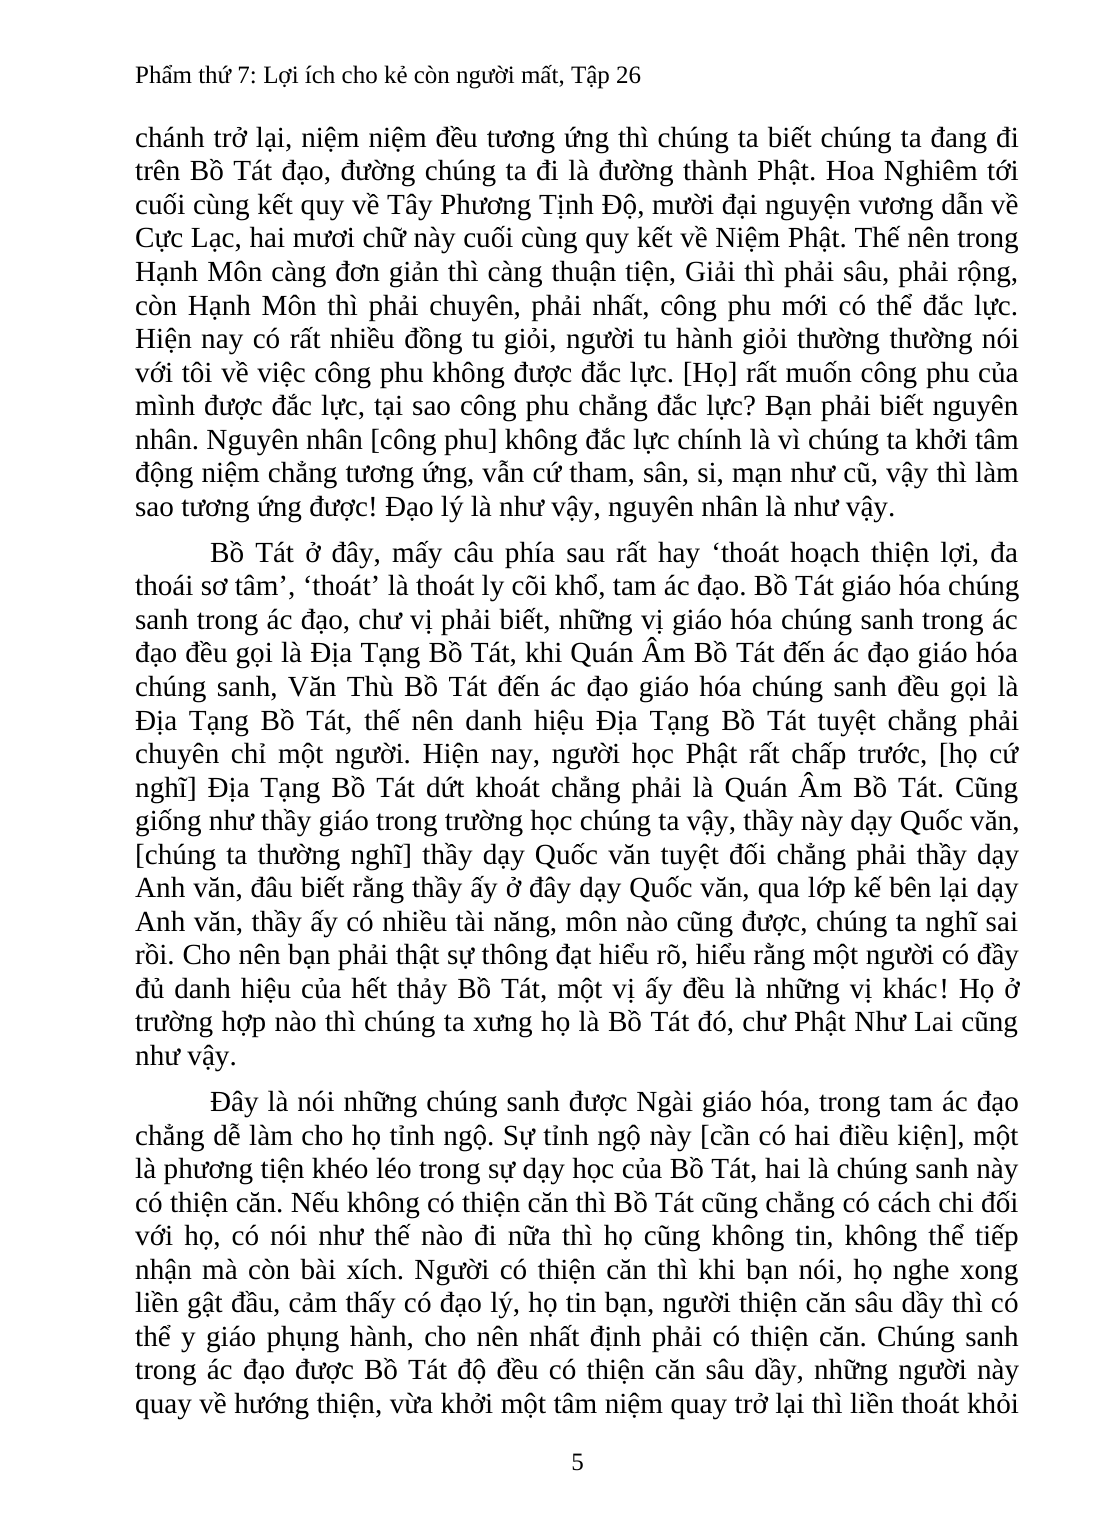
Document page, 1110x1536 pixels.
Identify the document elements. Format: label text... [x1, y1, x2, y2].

text Bồ Tát ở đây, mấy câu phía sau rất hay ‘thoát hoạch thiện lợi, đa thoái sơ tâm’, ‘thoát’ là thoát ly cõi khổ, tam ác đạo. Bồ Tát giáo hóa chúng sanh trong ác đạo, chư vị phải biết, những vị giáo hóa chúng sanh trong ác đạo đều gọi là Địa Tạng Bồ Tát, khi Quán Âm Bồ Tát đến ác đạo giáo hóa chúng sanh, Văn Thù Bồ Tát đến ác đạo giáo hóa chúng sanh đều gọi là Địa Tạng Bồ Tát, thế nên danh hiệu Địa Tạng Bồ Tát tuyệt chẳng phải chuyên chỉ một người. Hiện nay, người học Phật rất chấp trước, [họ cứ nghĩ] Địa Tạng Bồ Tát dứt khoát chẳng phải là Quán Âm Bồ Tát. Cũng giống như thầy giáo trong trường học chúng ta vậy, thầy này dạy Quốc văn, [chúng ta thường nghĩ] thầy dạy Quốc văn tuyệt đối chẳng phải thầy dạy Anh văn, đâu biết rằng thầy ấy ở đây dạy Quốc văn, qua lớp kế bên lại dạy Anh văn, thầy ấy có nhiều tài năng, môn nào cũng được, chúng ta nghĩ sai rồi. Cho nên bạn phải thật sự thông đạt hiểu rõ, hiểu rằng một người có đầy đủ danh hiệu của hết thảy Bồ Tát, một vị ấy đều là những vị khác! Họ ở trường hợp nào thì chúng ta xưng họ là Bồ Tát đó, chư Phật Như Lai cũng như vậy. [135, 535, 1020, 1072]
